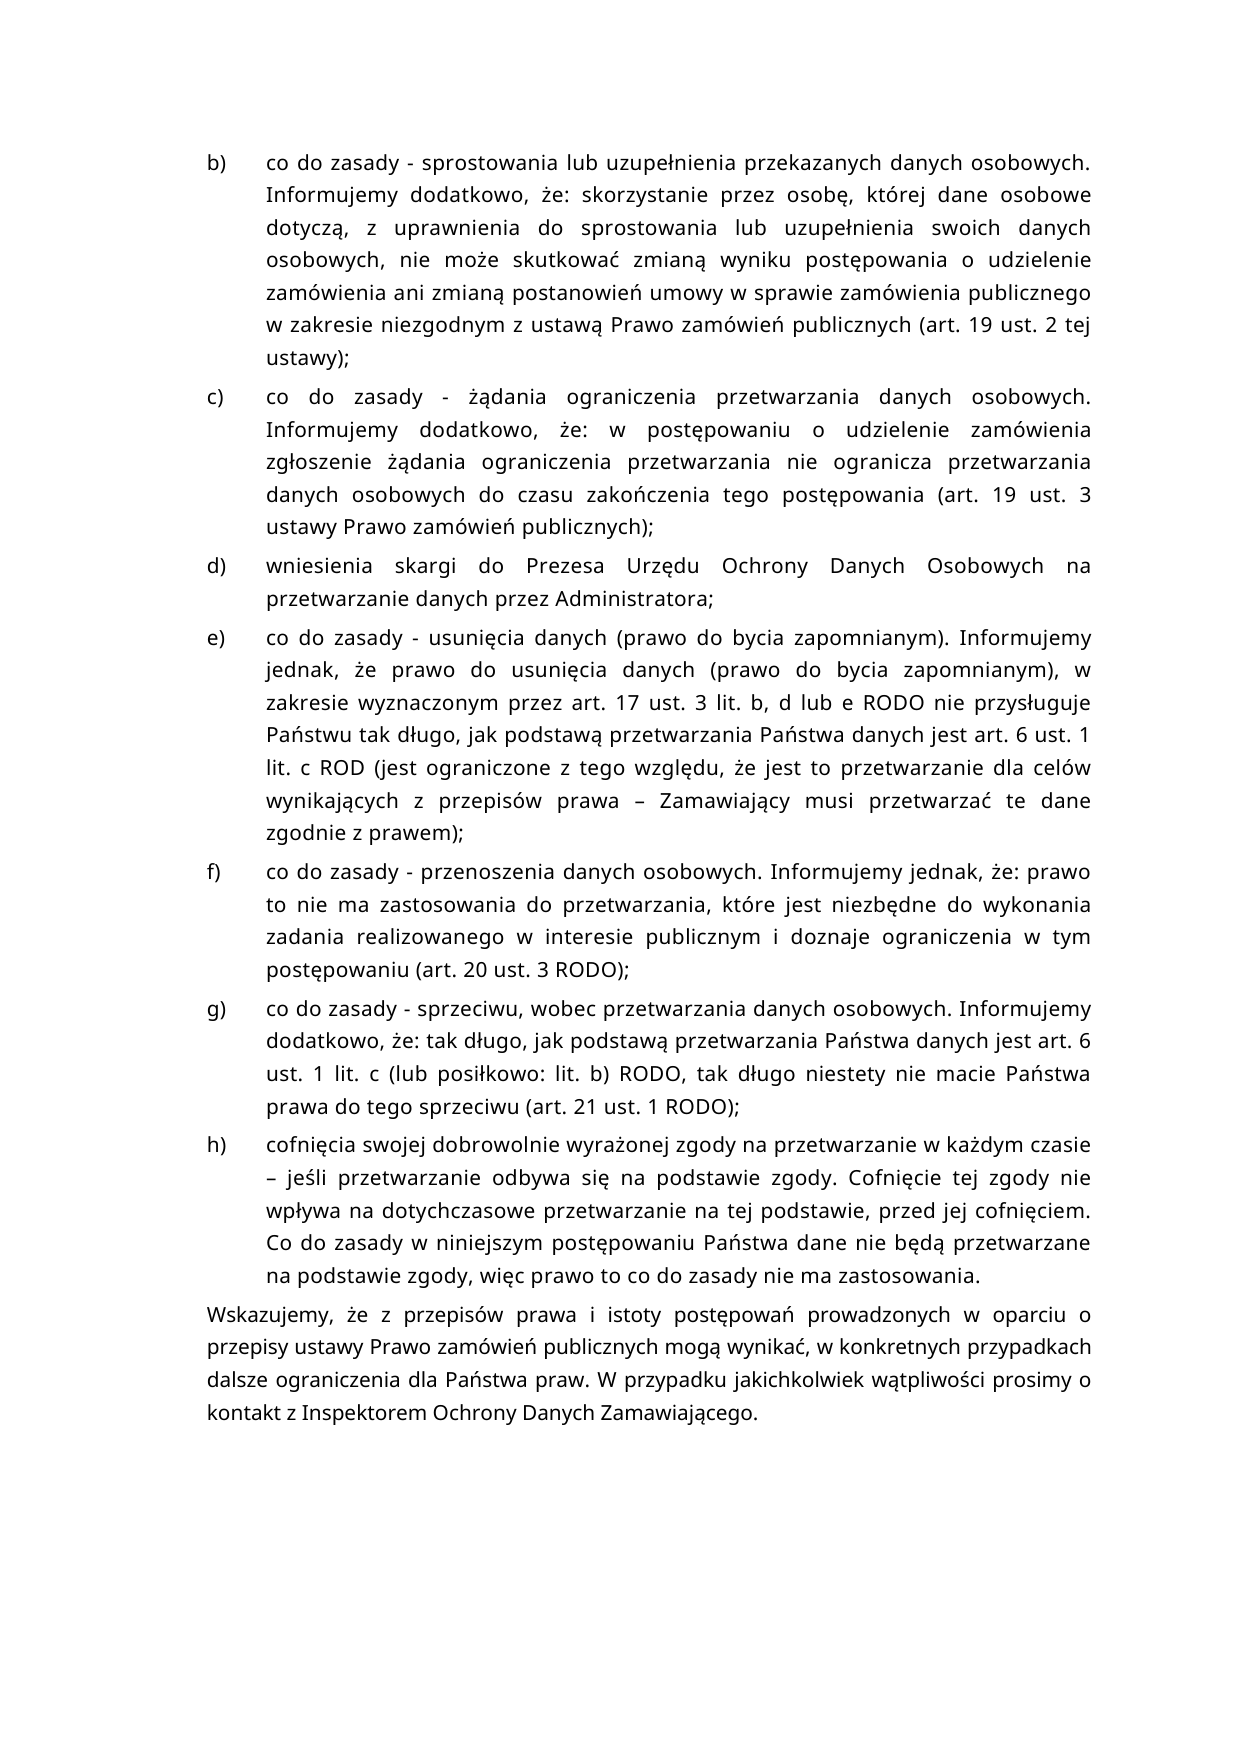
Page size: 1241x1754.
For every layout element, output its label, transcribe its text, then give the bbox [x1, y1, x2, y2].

list wniesienia skargi do Prezesa Urzędu Ochrony Danych Osobowych na przetwarzanie danych przez Administratora; [207, 551, 1093, 612]
list cofnięcia swojej dobrowolnie wyrażonej zgody na przetwarzanie w każdym czasie – jeśli przetwarzanie odbywa się na podstawie zgody. Cofnięcie tej zgody nie wpływa na dotychczasowe przetwarzanie na tej podstawie, przed jej cofnięciem. Co do zasady w niniejszym postępowaniu Państwa dane nie będą przetwarzane na podstawie zgody, więc prawo to co do zasady nie ma zastosowania. [207, 1131, 1093, 1289]
list co do zasady - sprzeciwu, wobec przetwarzania danych osobowych. Informujemy dodatkowo, że: tak długo, jak podstawą przetwarzania Państwa danych jest art. 6 ust. 1 lit. c (lub posiłkowo: lit. b) RODO, tak długo niestety nie macie Państwa prawa do tego sprzeciwu (art. 21 ust. 1 RODO); [207, 994, 1093, 1120]
list co do zasady - przenoszenia danych osobowych. Informujemy jednak, że: prawo to nie ma zastosowania do przetwarzania, które jest niezbędne do wykonania zadania realizowanego w interesie publicznym i doznaje ograniczenia w tym postępowaniu (art. 20 ust. 3 RODO); [207, 857, 1093, 983]
list co do zasady - usunięcia danych (prawo do bycia zapomnianym). Informujemy jednak, że prawo do usunięcia danych (prawo do bycia zapomnianym), w zakresie wyznaczonym przez art. 17 ust. 3 lit. b, d lub e RODO nie przysługuje Państwu tak długo, jak podstawą przetwarzania Państwa danych jest art. 6 ust. 1 lit. c ROD (jest ograniczone z tego względu, że jest to przetwarzanie dla celów wynikających z przepisów prawa – Zamawiający musi przetwarzać te dane zgodnie z prawem); [207, 623, 1093, 847]
list co do zasady - sprostowania lub uzupełnienia przekazanych danych osobowych. Informujemy dodatkowo, że: skorzystanie przez osobę, której dane osobowe dotyczą, z uprawnienia do sprostowania lub uzupełnienia swoich danych osobowych, nie może skutkować zmianą wyniku postępowania o udzielenie zamówienia ani zmianą postanowień umowy w sprawie zamówienia publicznego w zakresie niezgodnym z ustawą Prawo zamówień publicznych (art. 19 ust. 2 tej ustawy); [207, 148, 1093, 372]
list co do zasady - żądania ograniczenia przetwarzania danych osobowych. Informujemy dodatkowo, że: w postępowaniu o udzielenie zamówienia zgłoszenie żądania ograniczenia przetwarzania nie ogranicza przetwarzania danych osobowych do czasu zakończenia tego postępowania (art. 19 ust. 3 ustawy Prawo zamówień publicznych); [207, 382, 1093, 541]
text Wskazujemy, że z przepisów prawa i istoty postępowań prowadzonych w oparciu o przepisy ustawy Prawo zamówień publicznych mogą wynikać, w konkretnych przypadkach dalsze ograniczenia dla Państwa praw. W przypadku jakichkolwiek wątpliwości prosimy o kontakt z Inspektorem Ochrony Danych Zamawiającego. [207, 1300, 1093, 1426]
